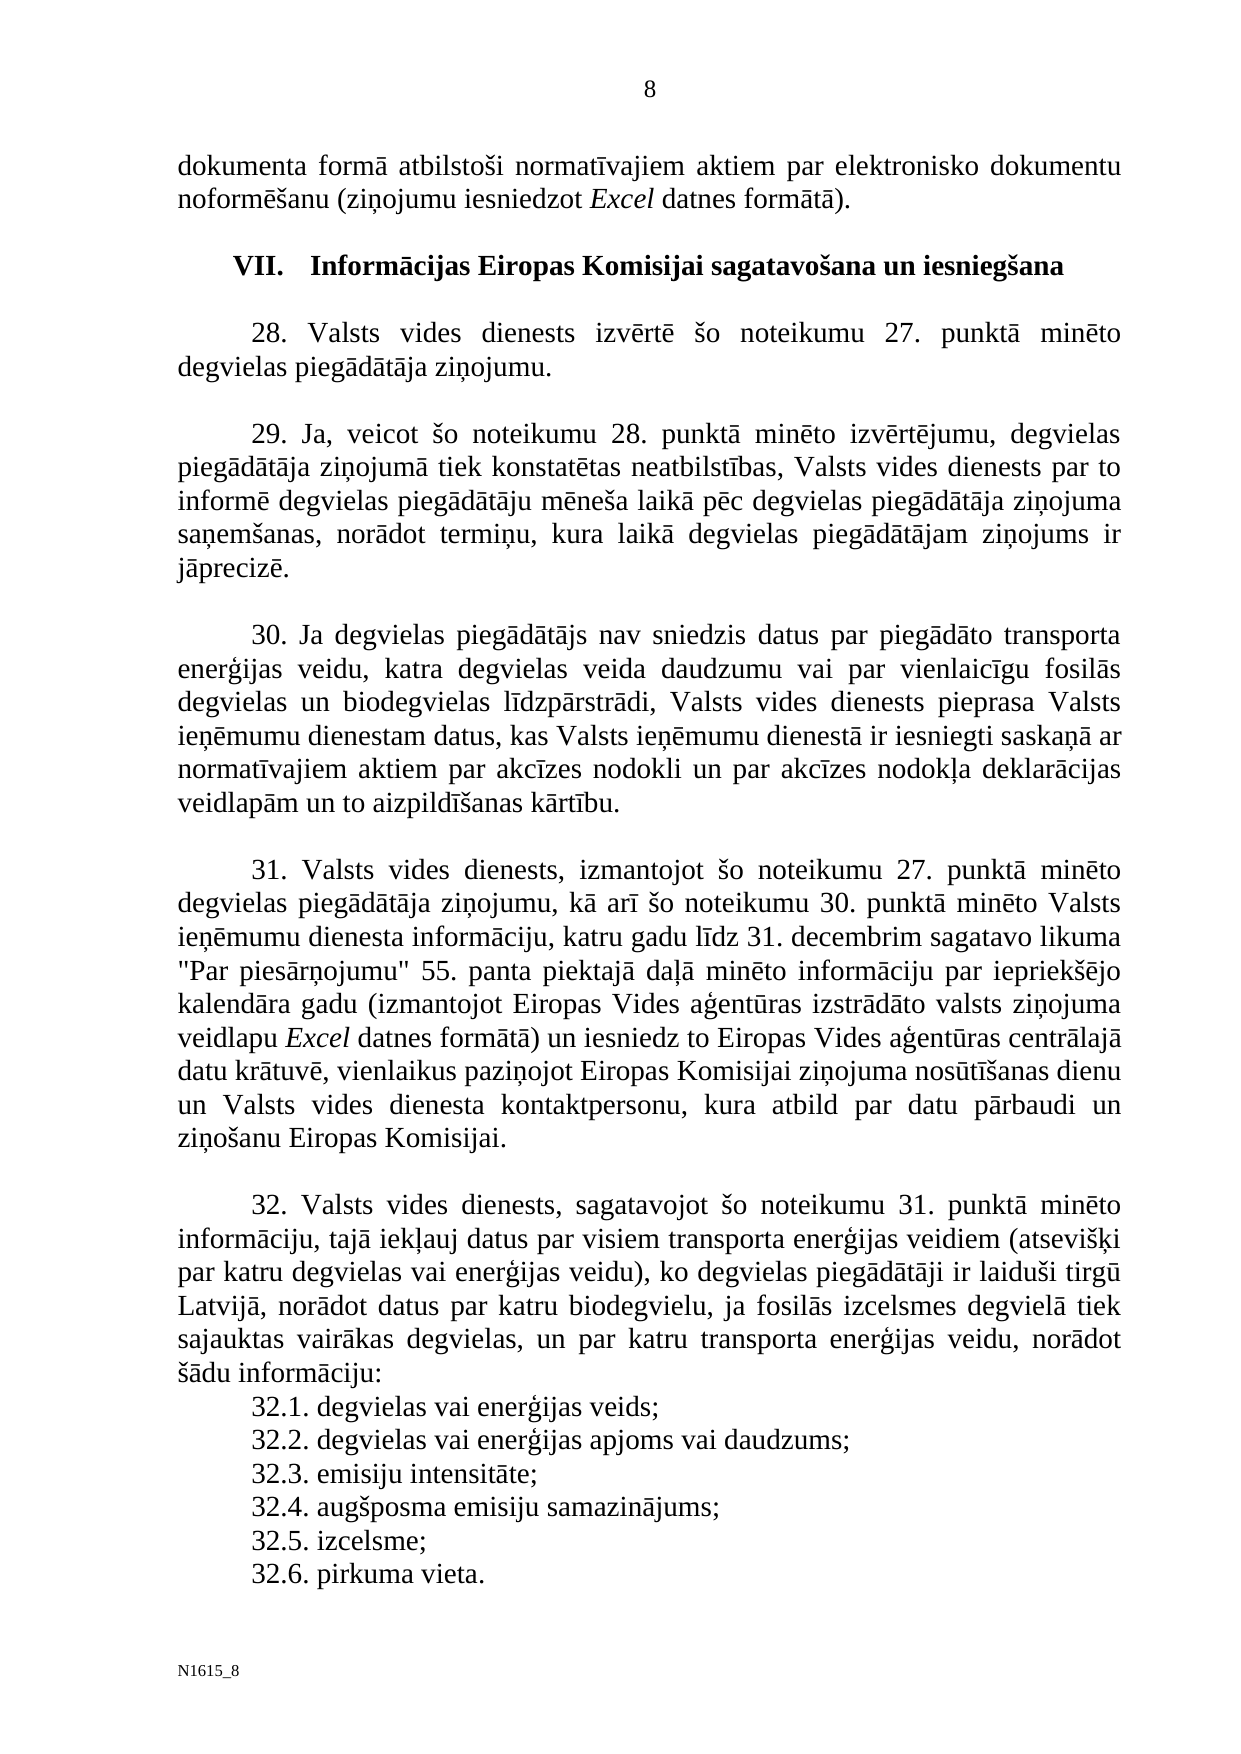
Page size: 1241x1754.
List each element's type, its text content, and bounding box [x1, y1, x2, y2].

text 32.3. emisiju intensitāte; [177, 1456, 1122, 1489]
text 32.4. augšposma emisiju samazinājums; [177, 1489, 1122, 1523]
text 32. Valsts vides dienests, sagatavojot šo noteikumu 31. punktā minēto informāciju, tajā iekļauj datus par visiem transporta enerģijas veidiem (atsevišķi par katru degvielas vai enerģijas veidu), ko degvielas piegādātāji ir laiduši tirgū Latvijā, norādot datus par katru biodegvielu, ja fosilās izcelsmes degvielā tiek sajauktas vairākas degvielas, un par katru transporta enerģijas veidu, norādot šādu informāciju: [177, 1187, 1122, 1389]
list Informācijas Eiropas Komisijai sagatavošana un iesniegšana [175, 248, 1122, 282]
text 28. Valsts vides dienests izvērtē šo noteikumu 27. punktā minēto degvielas piegādātāja ziņojumu. [177, 315, 1122, 382]
text 32.5. izcelsme; [177, 1523, 1122, 1556]
text 29. Ja, veicot šo noteikumu 28. punktā minēto izvērtējumu, degvielas piegādātāja ziņojumā tiek konstatētas neatbilstības, Valsts vides dienests par to informē degvielas piegādātāju mēneša laikā pēc degvielas piegādātāja ziņojuma saņemšanas, norādot termiņu, kura laikā degvielas piegādātājam ziņojums ir jāprecizē. [177, 416, 1122, 584]
text 32.2. degvielas vai enerģijas apjoms vai daudzums; [177, 1422, 1122, 1456]
text 30. Ja degvielas piegādātājs nav sniedzis datus par piegādāto transporta enerģijas veidu, katra degvielas veida daudzumu vai par vienlaicīgu fosilās degvielas un biodegvielas līdzpārstrādi, Valsts vides dienests pieprasa Valsts ieņēmumu dienestam datus, kas Valsts ieņēmumu dienestā ir iesniegti saskaņā ar normatīvajiem aktiem par akcīzes nodokli un par akcīzes nodokļa deklarācijas veidlapām un to aizpildīšanas kārtību. [177, 617, 1122, 818]
text 32.1. degvielas vai enerģijas veids; [177, 1389, 1122, 1422]
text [177, 148, 1122, 215]
text 32.6. pirkuma vieta. [177, 1556, 1122, 1590]
text 31. Valsts vides dienests, izmantojot šo noteikumu 27. punktā minēto degvielas piegādātāja ziņojumu, kā arī šo noteikumu 30. punktā minēto Valsts ieņēmumu dienesta informāciju, katru gadu līdz 31. decembrim sagatavo likuma "Par piesārņojumu" 55. panta piektajā daļā minēto informāciju par iepriekšējo kalendāra gadu (izmantojot Eiropas Vides aģentūras izstrādāto valsts ziņojuma veidlapu Excel datnes formātā) un iesniedz to Eiropas Vides aģentūras centrālajā datu krātuvē, vienlaikus paziņojot Eiropas Komisijai ziņojuma nosūtīšanas dienu un Valsts vides dienesta kontaktpersonu, kura atbild par datu pārbaudi un ziņošanu Eiropas Komisijai. [177, 852, 1122, 1154]
